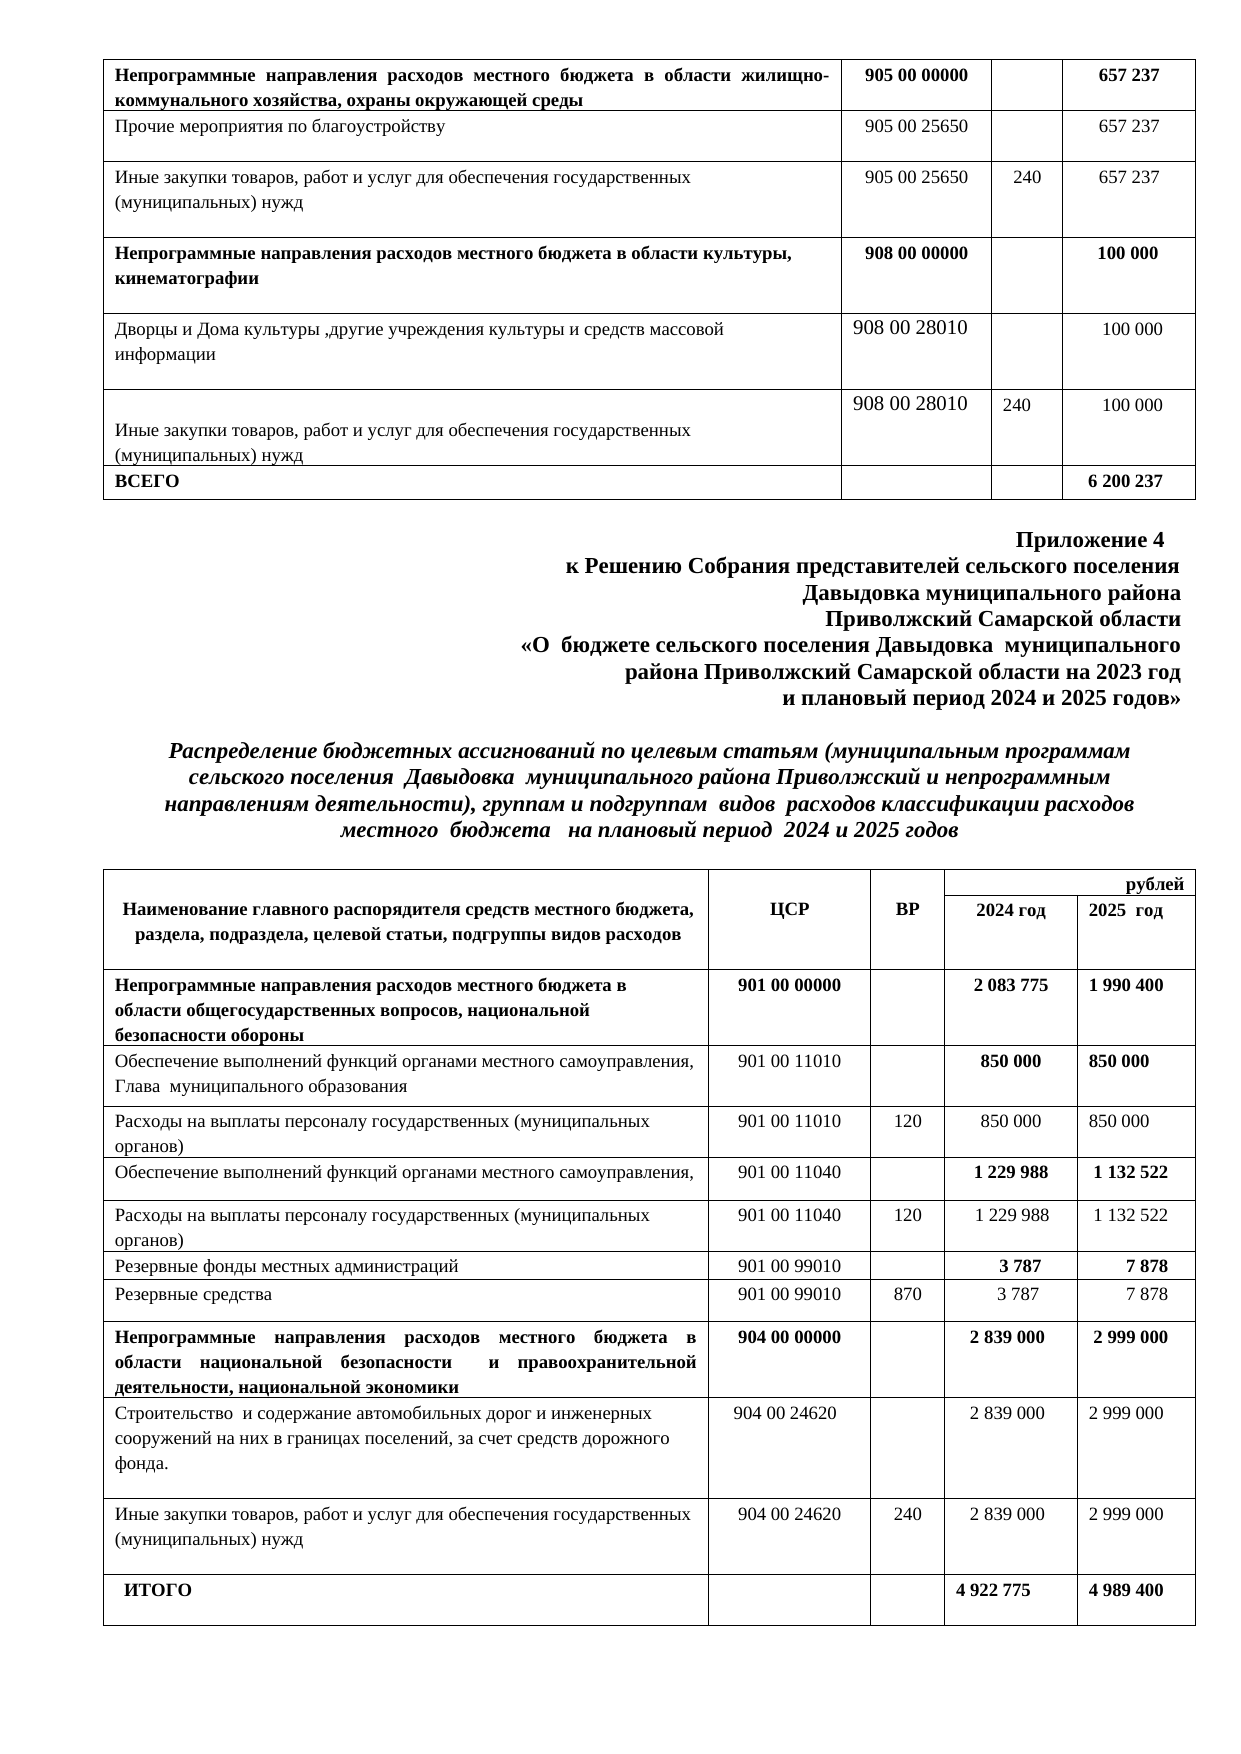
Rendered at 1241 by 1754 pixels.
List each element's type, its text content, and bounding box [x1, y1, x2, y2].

table_cell Непрограммные направления расходов местного бюджета в области жилищно-коммунального хозяйства, охраны окружающей среды [104, 60, 841, 110]
text «О бюджете сельского поселения Давыдовка муниципального [118, 632, 1181, 658]
table_cell 240 [992, 162, 1062, 237]
table_cell 3 787 [945, 1280, 1077, 1321]
text Распределение бюджетных ассигнований по целевым статьям (муниципальным программам сельского поселения Давыдовка муниципального района Приволжский и непрограммным направлениям деятельности), группам и подгруппам видов расходов классификации расходов местного бюджета на плановый период 2024 и 2025 годов [118, 737, 1181, 842]
table_cell 657 237 [1063, 162, 1195, 237]
table_cell [992, 238, 1062, 313]
table_cell 100 000 [1063, 390, 1195, 465]
table_cell 1 132 522 [1078, 1158, 1195, 1199]
table_cell [992, 314, 1062, 389]
table_cell 850 000 [945, 1046, 1077, 1106]
table_cell 2024 год [945, 896, 1077, 969]
table_cell 2 083 775 [945, 970, 1077, 1045]
table_cell Дворцы и Дома культуры ,другие учреждения культуры и средств массовой информации [104, 314, 841, 389]
text Приволжский Самарской области [118, 605, 1181, 632]
table_cell 901 00 11010 [709, 1107, 870, 1157]
table_cell [871, 1252, 944, 1278]
text к Решению Собрания представителей сельского поселения Давыдовка муниципального района [118, 552, 1181, 605]
table_cell 4 922 775 [945, 1575, 1077, 1625]
table_cell 850 000 [1078, 1046, 1195, 1106]
table_cell Непрограммные направления расходов местного бюджета в области общегосударственных вопросов, национальной безопасности обороны [104, 970, 708, 1045]
table_cell Иные закупки товаров, работ и услуг для обеспечения государственных (муниципальных) нужд [104, 1499, 708, 1574]
table_cell 901 00 11040 [709, 1158, 870, 1199]
table_cell 120 [871, 1201, 944, 1251]
text и плановый период 2024 и 2025 годов» [118, 684, 1181, 711]
table_cell 657 237 [1063, 111, 1195, 161]
table_cell 2 839 000 [945, 1322, 1077, 1397]
table_cell [871, 1322, 944, 1397]
table_cell 1 990 400 [1078, 970, 1195, 1045]
table_cell 100 000 [1063, 238, 1195, 313]
table_cell [871, 1046, 944, 1106]
table_cell 904 00 24620 [709, 1398, 870, 1498]
table_cell 901 00 11040 [709, 1201, 870, 1251]
table_cell Резервные фонды местных администраций [104, 1252, 708, 1278]
table_cell [992, 60, 1062, 110]
table_cell Обеспечение выполнений функций органами местного самоуправления, [104, 1158, 708, 1199]
table_header рублей [945, 870, 1195, 895]
table_cell 2 839 000 [945, 1398, 1077, 1498]
table_cell Резервные средства [104, 1280, 708, 1321]
table_cell Расходы на выплаты персоналу государственных (муниципальных органов) [104, 1107, 708, 1157]
table_cell [871, 1398, 944, 1498]
table_cell Расходы на выплаты персоналу государственных (муниципальных органов) [104, 1201, 708, 1251]
table_cell 908 00 28010 [842, 390, 991, 465]
table_cell [992, 111, 1062, 161]
table_header Наименование главного распорядителя средств местного бюджета, раздела, подраздела, целевой статьи, подгруппы видов расходов [104, 870, 708, 969]
table_cell 120 [871, 1107, 944, 1157]
table_cell 2 999 000 [1078, 1499, 1195, 1574]
table_cell 850 000 [945, 1107, 1077, 1157]
table_cell [871, 1575, 944, 1625]
table_cell 2 999 000 [1078, 1398, 1195, 1498]
text района Приволжский Самарской области на 2023 год [118, 658, 1181, 684]
table_cell 7 878 [1078, 1252, 1195, 1278]
text Приложение 4 [118, 526, 1181, 552]
table_cell [709, 1575, 870, 1625]
table_cell ИТОГО [104, 1575, 708, 1625]
table_cell 904 00 24620 [709, 1499, 870, 1574]
table_cell 2025 год [1078, 896, 1195, 969]
table_cell 6 200 237 [1063, 466, 1195, 499]
table_cell 1 132 522 [1078, 1201, 1195, 1251]
table_cell 240 [992, 390, 1062, 465]
table_cell 100 000 [1063, 314, 1195, 389]
table_cell ВСЕГО [104, 466, 841, 499]
table_cell 901 00 00000 [709, 970, 870, 1045]
table_cell 240 [871, 1499, 944, 1574]
table_cell 905 00 00000 [842, 60, 991, 110]
table_cell 901 00 11010 [709, 1046, 870, 1106]
table_cell 1 229 988 [945, 1201, 1077, 1251]
table_cell 870 [871, 1280, 944, 1321]
table_cell 901 00 99010 [709, 1252, 870, 1278]
table_cell 2 999 000 [1078, 1322, 1195, 1397]
table_cell Строительство и содержание автомобильных дорог и инженерных сооружений на них в границах поселений, за счет средств дорожного фонда. [104, 1398, 708, 1498]
table_cell 1 229 988 [945, 1158, 1077, 1199]
table_cell Непрограммные направления расходов местного бюджета в области национальной безопасности и правоохранительной деятельности, национальной экономики [104, 1322, 708, 1397]
table_cell 904 00 00000 [709, 1322, 870, 1397]
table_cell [104, 162, 841, 237]
table_cell 901 00 99010 [709, 1280, 870, 1321]
table_cell 905 00 25650 [842, 111, 991, 161]
table_cell 905 00 25650 [842, 162, 991, 237]
table_cell [992, 466, 1062, 499]
table_cell 908 00 28010 [842, 314, 991, 389]
table_cell 657 237 [1063, 60, 1195, 110]
table_cell 7 878 [1078, 1280, 1195, 1321]
table_cell 3 787 [945, 1252, 1077, 1278]
table_header ВР [871, 870, 944, 969]
table_cell Обеспечение выполнений функций органами местного самоуправления, Глава муниципального образования [104, 1046, 708, 1106]
table_cell [871, 1158, 944, 1199]
table_cell 2 839 000 [945, 1499, 1077, 1574]
table_cell Непрограммные направления расходов местного бюджета в области культуры, кинематографии [104, 238, 841, 313]
table_cell Прочие мероприятия по благоустройству [104, 111, 841, 161]
table_header ЦСР [709, 870, 870, 969]
table_cell 850 000 [1078, 1107, 1195, 1157]
table_cell Иные закупки товаров, работ и услуг для обеспечения государственных (муниципальных) нужд [104, 390, 841, 465]
table_cell [842, 466, 991, 499]
table_cell [871, 970, 944, 1045]
table_cell 4 989 400 [1078, 1575, 1195, 1625]
table_cell 908 00 00000 [842, 238, 991, 313]
